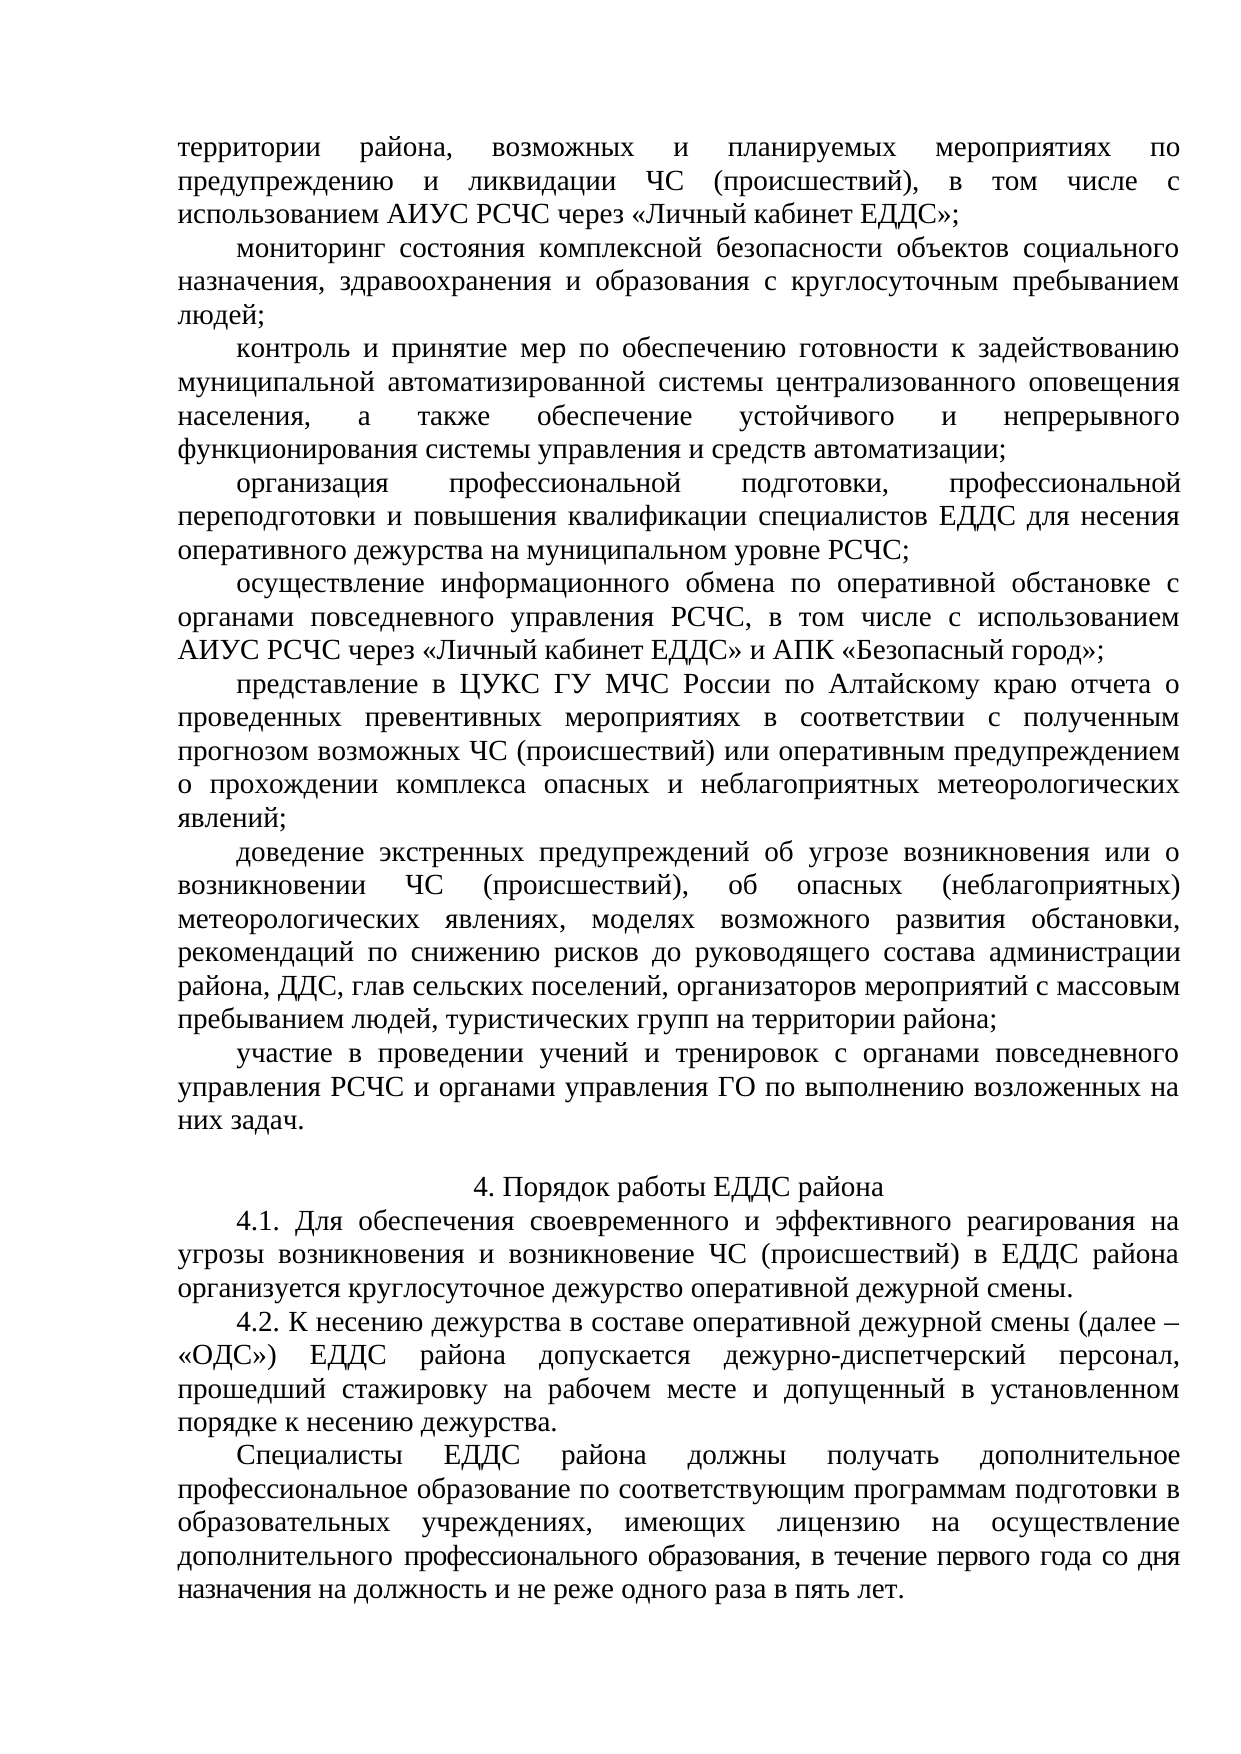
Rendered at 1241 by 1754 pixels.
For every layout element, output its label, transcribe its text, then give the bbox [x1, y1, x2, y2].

text мониторинг состояния комплексной безопасности объектов социального назначения, здравоохранения и образования с круглосуточным пребыванием людей; [177, 230, 1180, 331]
text организация профессиональной подготовки, профессиональной переподготовки и повышения квалификации специалистов ЕДДС для несения оперативного дежурства на муниципальном уровне РСЧС; [177, 465, 1181, 566]
text 4.2. К несению дежурства в составе оперативной дежурной смены (далее – «ОДС») ЕДДС района допускается дежурно-диспетчерский персонал, прошедший стажировку на рабочем месте и допущенный в установленном порядке к несению дежурства. [177, 1304, 1181, 1438]
text контроль и принятие мер по обеспечению готовности к задействованию муниципальной автоматизированной системы централизованного оповещения населения, а также обеспечение устойчивого и непрерывного функционирования системы управления и средств автоматизации; [177, 331, 1181, 465]
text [177, 130, 1181, 230]
text Специалисты ЕДДС района должны получать дополнительное профессиональное образование по соответствующим программам подготовки в образовательных учреждениях, имеющих лицензию на осуществление дополнительного профессионального образования, в течение первого года со дня назначения на должность и не реже одного раза в пять лет. [177, 1438, 1181, 1606]
text 4. Порядок работы ЕДДС района [177, 1169, 1180, 1203]
text доведение экстренных предупреждений об угрозе возникновения или о возникновении ЧС (происшествий), об опасных (неблагоприятных) метеорологических явлениях, моделях возможного развития обстановки, рекомендаций по снижению рисков до руководящего состава администрации района, ДДС, глав сельских поселений, организаторов мероприятий с массовым пребыванием людей, туристических групп на территории района; [177, 834, 1181, 1035]
text участие в проведении учений и тренировок с органами повседневного управления РСЧС и органами управления ГО по выполнению возложенных на них задач. [177, 1035, 1180, 1136]
text 4.1. Для обеспечения своевременного и эффективного реагирования на угрозы возникновения и возникновение ЧС (происшествий) в ЕДДС района организуется круглосуточное дежурство оперативной дежурной смены. [177, 1203, 1180, 1304]
text представление в ЦУКС ГУ МЧС России по Алтайскому краю отчета о проведенных превентивных мероприятиях в соответствии с полученным прогнозом возможных ЧС (происшествий) или оперативным предупреждением о прохождении комплекса опасных и неблагоприятных метеорологических явлений; [177, 666, 1181, 834]
text осуществление информационного обмена по оперативной обстановке с органами повседневного управления РСЧС, в том числе с использованием АИУС РСЧС через «Личный кабинет ЕДДС» и АПК «Безопасный город»; [177, 566, 1181, 666]
